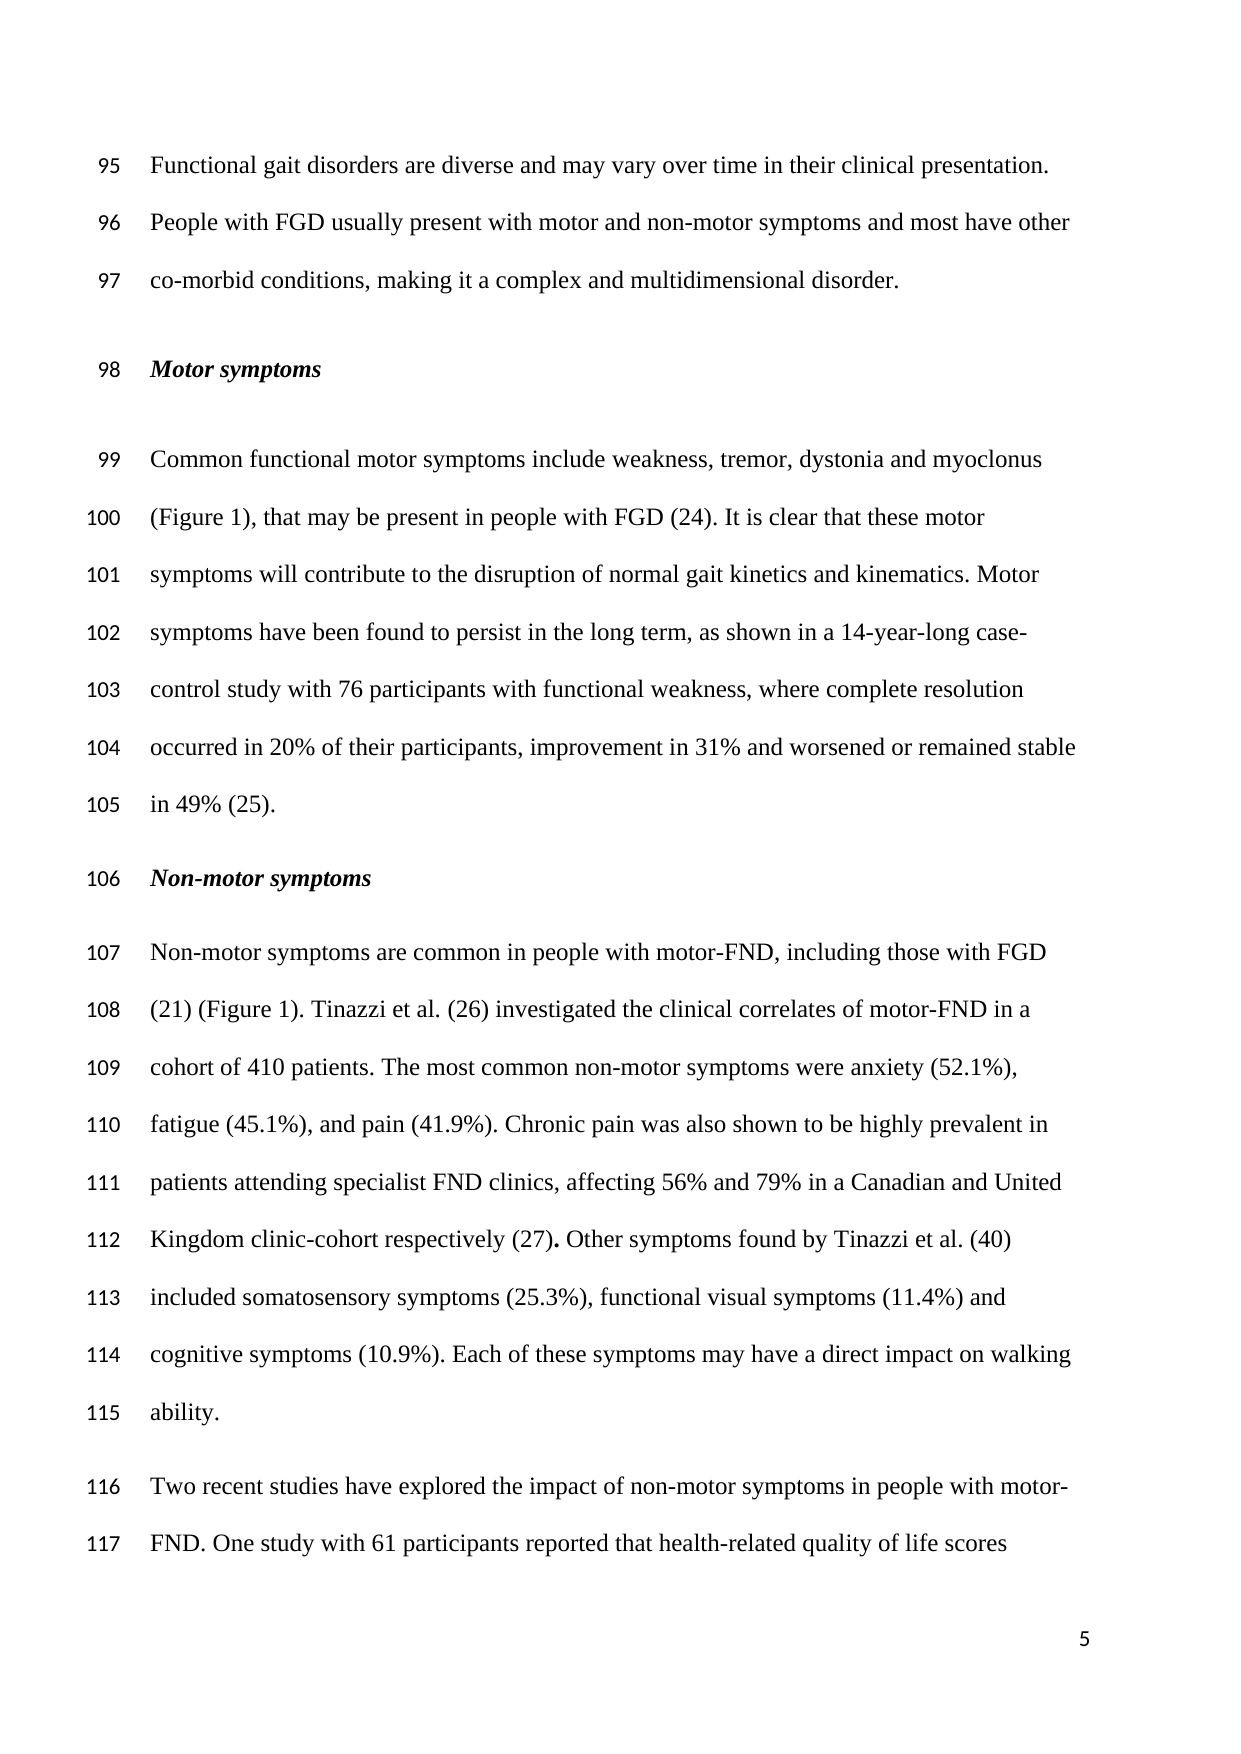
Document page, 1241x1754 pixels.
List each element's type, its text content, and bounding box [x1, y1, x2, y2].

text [150, 1471, 1090, 1557]
text Non-motor symptoms are common in people with motor-FND, including those with FGD (21) (Figure 1). Tinazzi et al. (26) investigated the clinical correlates of motor-FND in a cohort of 410 patients. The most common non-motor symptoms were anxiety (52.1%), fatigue (45.1%), and pain (41.9%). Chronic pain was also shown to be highly prevalent in patients attending specialist FND clinics, affecting 56% and 79% in a Canadian and United Kingdom clinic-cohort respectively (27). Other symptoms found by Tinazzi et al. (40) included somatosensory symptoms (25.3%), functional visual symptoms (11.4%) and cognitive symptoms (10.9%). Each of these symptoms may have a direct impact on walking ability. [150, 937, 1090, 1426]
subtitle Functional gait disorders are diverse and may vary over time in their clinical presentation. People with FGD usually present with motor and non-motor symptoms and most have other co-morbid conditions, making it a complex and multidimensional disorder. [150, 150, 1090, 294]
subtitle Common functional motor symptoms include weakness, tremor, dystonia and myoclonus (Figure 1), that may be present in people with FGD (24). It is clear that these motor symptoms will contribute to the disruption of normal gait kinetics and kinematics. Motor symptoms have been found to persist in the long term, as shown in a 14-year-long case-control study with 76 participants with functional weakness, where complete resolution occurred in 20% of their participants, improvement in 31% and worsened or remained stable in 49% (25). [150, 444, 1090, 818]
subtitle Motor symptoms [150, 354, 1090, 383]
text Non-motor symptoms [150, 863, 1090, 891]
